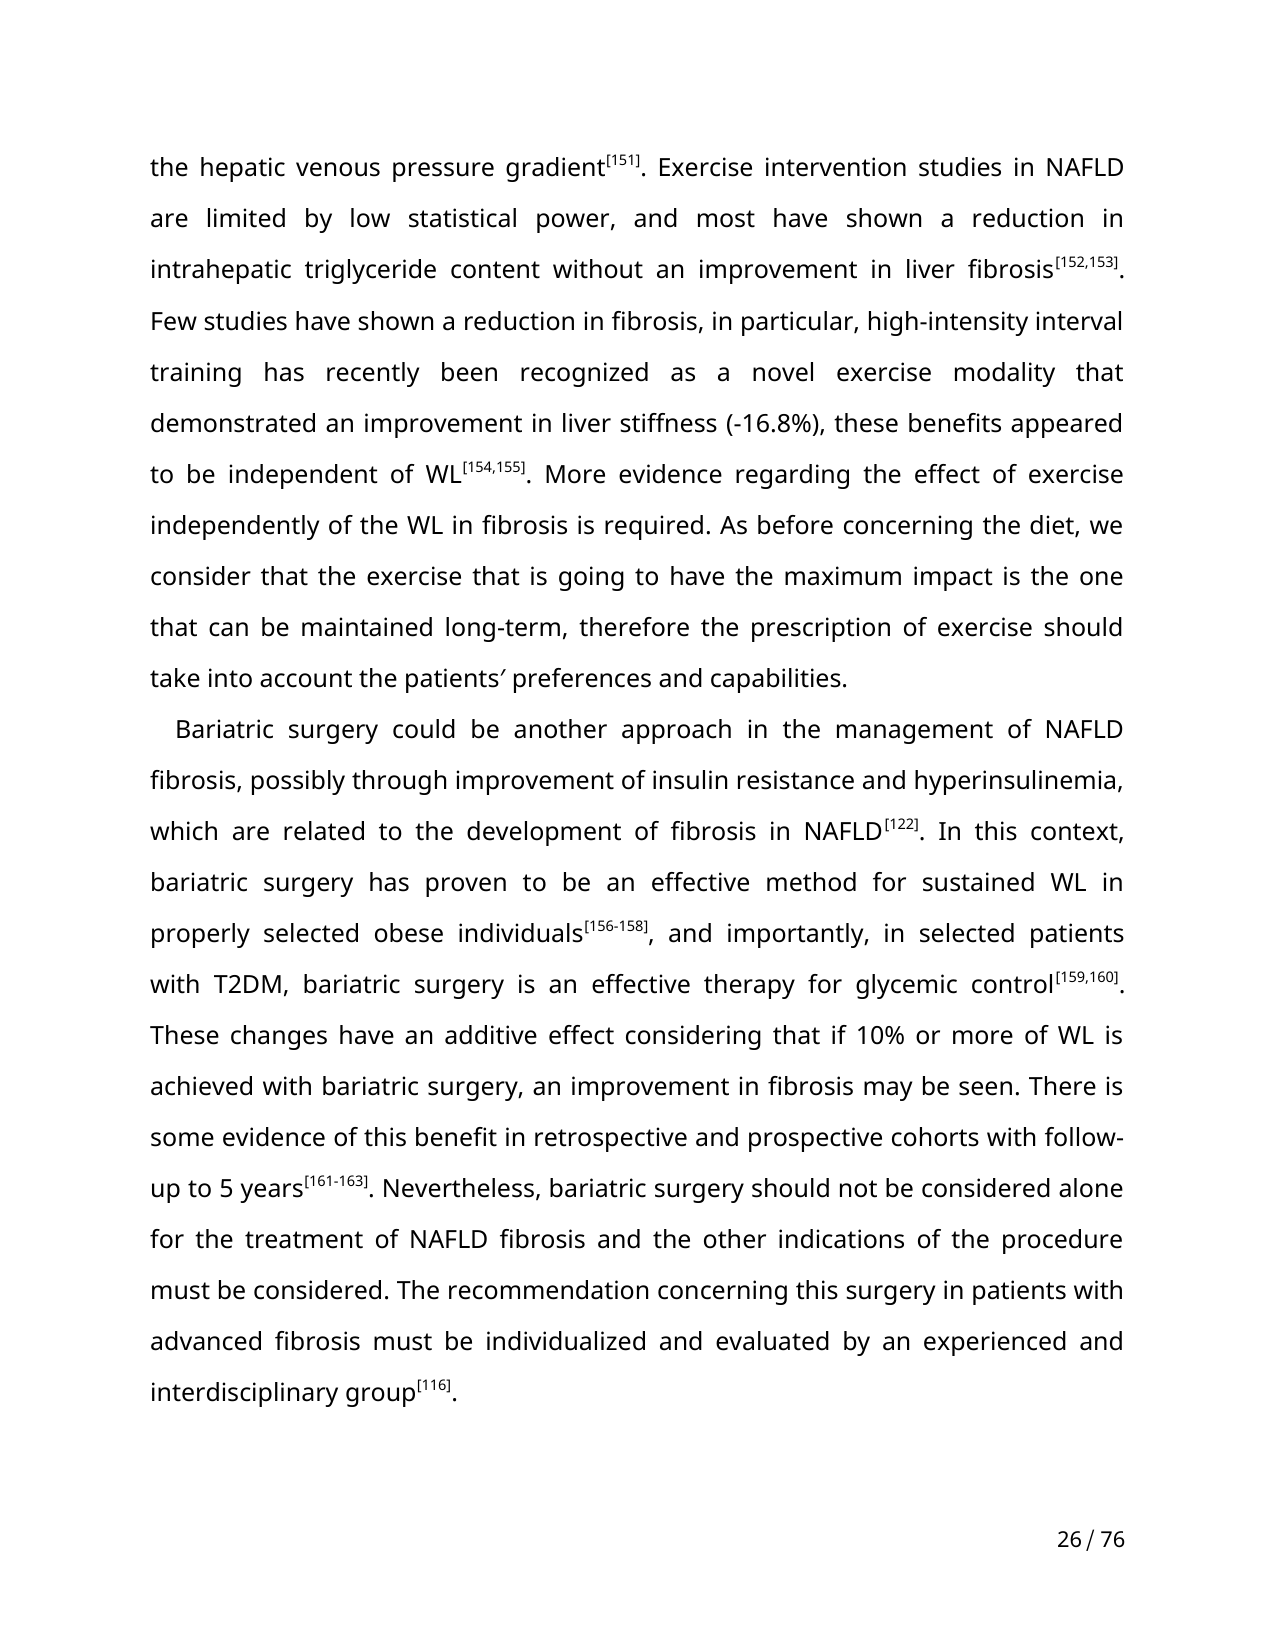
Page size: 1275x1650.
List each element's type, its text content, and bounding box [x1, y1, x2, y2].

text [150, 150, 1125, 694]
text Bariatric surgery could be another approach in the management of NAFLD fibrosis, possibly through improvement of insulin resistance and hyperinsulinemia, which are related to the development of fibrosis in NAFLD[122]. In this context, bariatric surgery has proven to be an effective method for sustained WL in properly selected obese individuals[156-158], and importantly, in selected patients with T2DM, bariatric surgery is an effective therapy for glycemic control[159,160]. These changes have an additive effect considering that if 10% or more of WL is achieved with bariatric surgery, an improvement in fibrosis may be seen. There is some evidence of this benefit in retrospective and prospective cohorts with follow-up to 5 years[161-163]. Nevertheless, bariatric surgery should not be considered alone for the treatment of NAFLD fibrosis and the other indications of the procedure must be considered. The recommendation concerning this surgery in patients with advanced fibrosis must be individualized and evaluated by an experienced and interdisciplinary group[116]. [150, 711, 1125, 1409]
